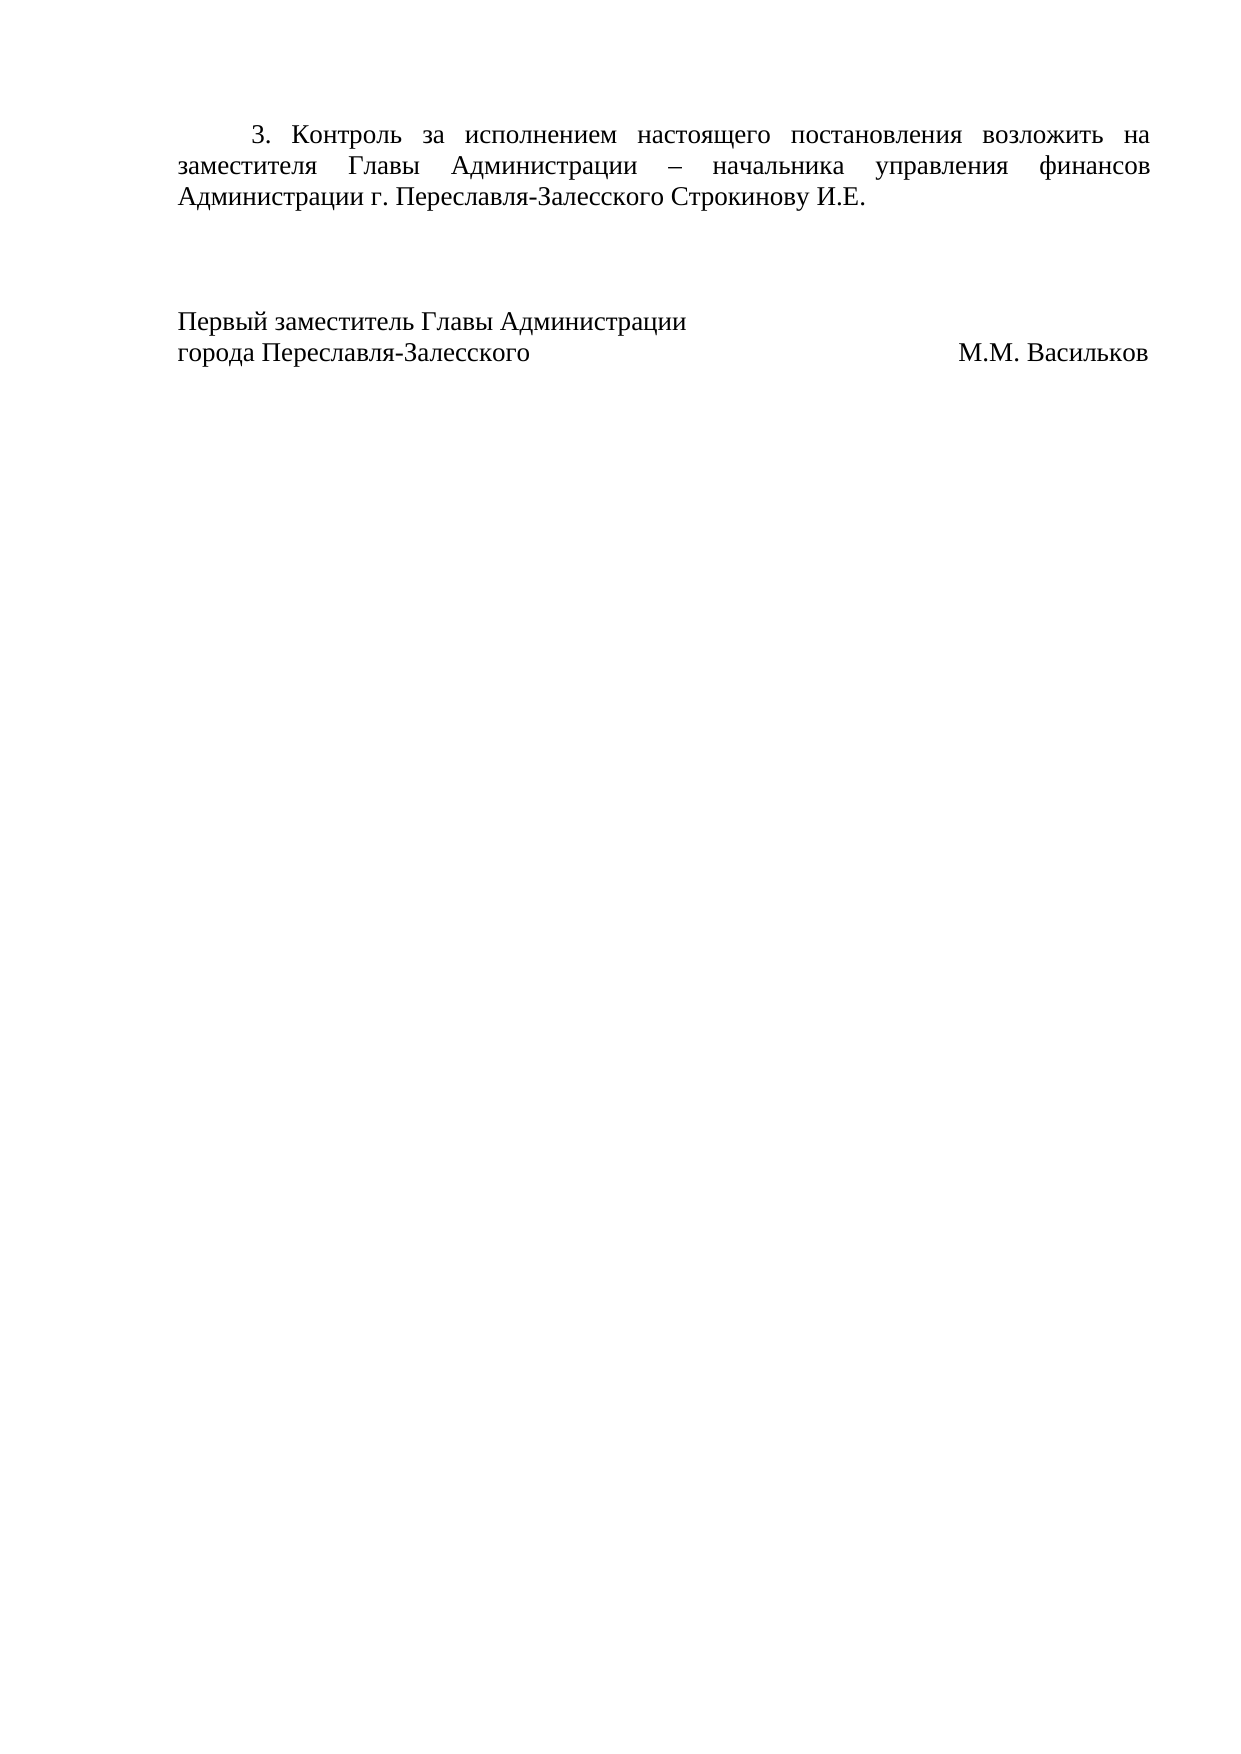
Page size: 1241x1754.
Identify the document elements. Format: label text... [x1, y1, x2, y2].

text Первый заместитель Главы Администрации города Переславля-Залесского М.М. Васильков [177, 305, 1152, 367]
text 3. Контроль за исполнением настоящего постановления возложить на заместителя Главы Администрации – начальника управления финансов Администрации г. Переславля-Залесского Строкинову И.Е. [177, 118, 1152, 212]
